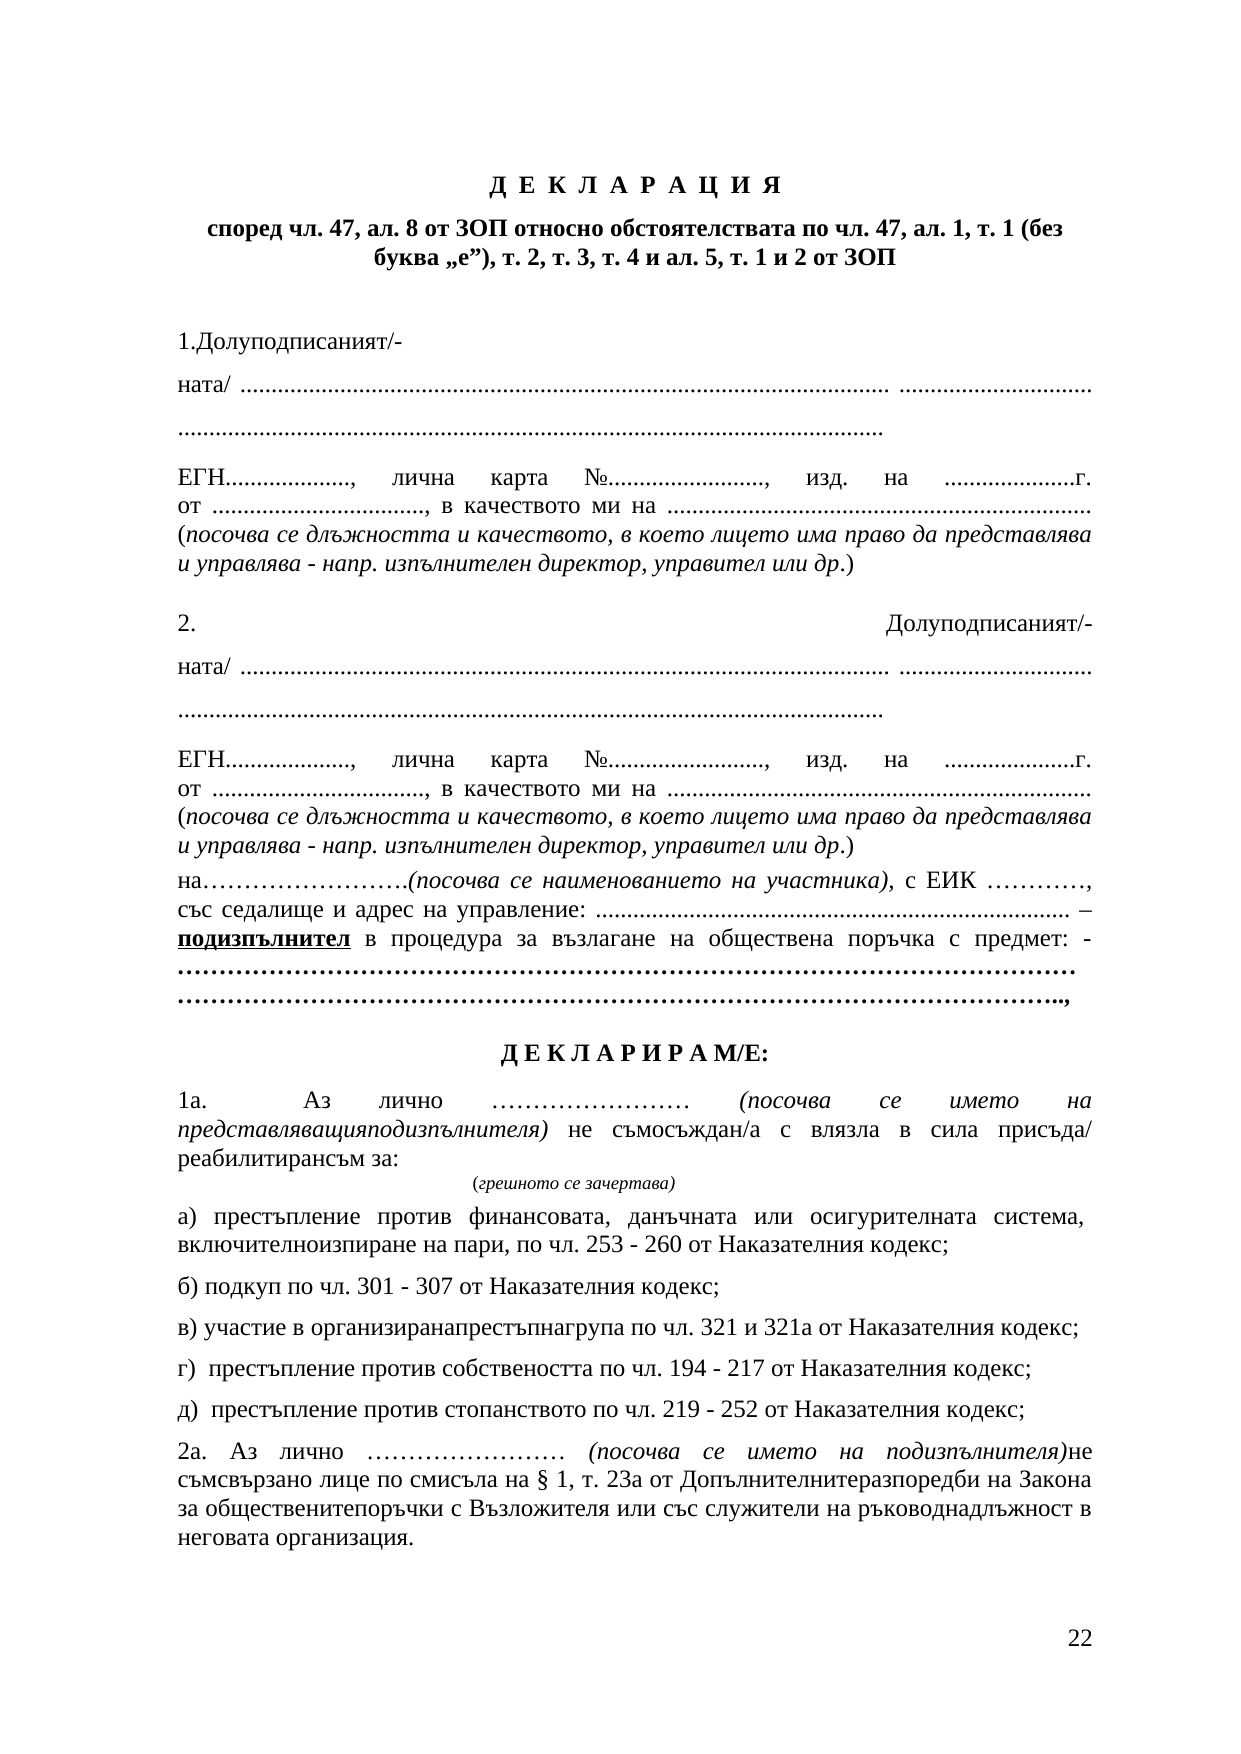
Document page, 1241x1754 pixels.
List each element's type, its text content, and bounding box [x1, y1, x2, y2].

text в) участие в организиранапрестъпнагрупа по чл. 321 и 321а от Наказателния кодекс; [177, 1312, 1085, 1341]
text 2а. Аз лично …………………… (посочва се името на подизпълнителя)не съмсвързано лице по смисъла на § 1, т. 23а от Допълнителнитеразпоредби на Закона за общественитепоръчки с Възложителя или със служители на ръководнадлъжност в неговата организация. [177, 1436, 1092, 1551]
text 1а. Аз лично …………………… (посочва се името на представляващияподизпълнителя) не съмосъждан/а с влязла в сила присъда/ реабилитирансъм за: [177, 1086, 1092, 1172]
text г) престъпление против собствеността по чл. 194 - 217 от Наказателния кодекс; [177, 1353, 1085, 1382]
text според чл. 47, ал. 8 от ЗОП относно обстоятелствата по чл. 47, ал. 1, т. 1 (без буква „е”), т. 2, т. 3, т. 4 и ал. 5, т. 1 и 2 от ЗОП [177, 213, 1092, 270]
text д) престъпление против стопанството по чл. 219 - 252 от Наказателния кодекс; [177, 1394, 1085, 1423]
text Д Е К Л А Р И Р А М/Е: [177, 1038, 1092, 1066]
text 2. Долуподписаният/-ната/ ........................................................................................................ ................................................................................................................................................ [177, 608, 1092, 723]
text 1.Долуподписаният/-ната/ ........................................................................................................ ................................................................................................................................................ [177, 326, 1092, 441]
text ЕГН...................., лична карта №........................., изд. на .....................г. от .................................., в качеството ми на .................................................................... (посочва се длъжността и качеството, в което лицето има право да представлява и управлява - напр. изпълнителен директор, управител или др.) [177, 744, 1092, 859]
text б) подкуп по чл. 301 - 307 от Наказателния кодекс; [177, 1271, 1085, 1299]
text Д Е К Л А Р А Ц И Я [177, 170, 1092, 198]
text ЕГН...................., лична карта №........................., изд. на .....................г. от .................................., в качеството ми на .................................................................... (посочва се длъжността и качеството, в което лицето има право да представлява и управлява - напр. изпълнителен директор, управител или др.) [177, 462, 1092, 577]
text на…………………….(посочва се наименованието на участника), с ЕИК …………, със седалище и адрес на управление: ............................................................................ – подизпълнител в процедура за възлагане на обществена поръчка с предмет: - …………………………………………………………………………………………………………………………………………………………………………………………….., [177, 865, 1092, 1009]
text (грешното се зачертава) [177, 1172, 1148, 1193]
text а) престъпление против финансовата, данъчната или осигурителната система, включителноизпиране на пари, по чл. 253 - 260 от Наказателния кодекс; [177, 1201, 1085, 1258]
